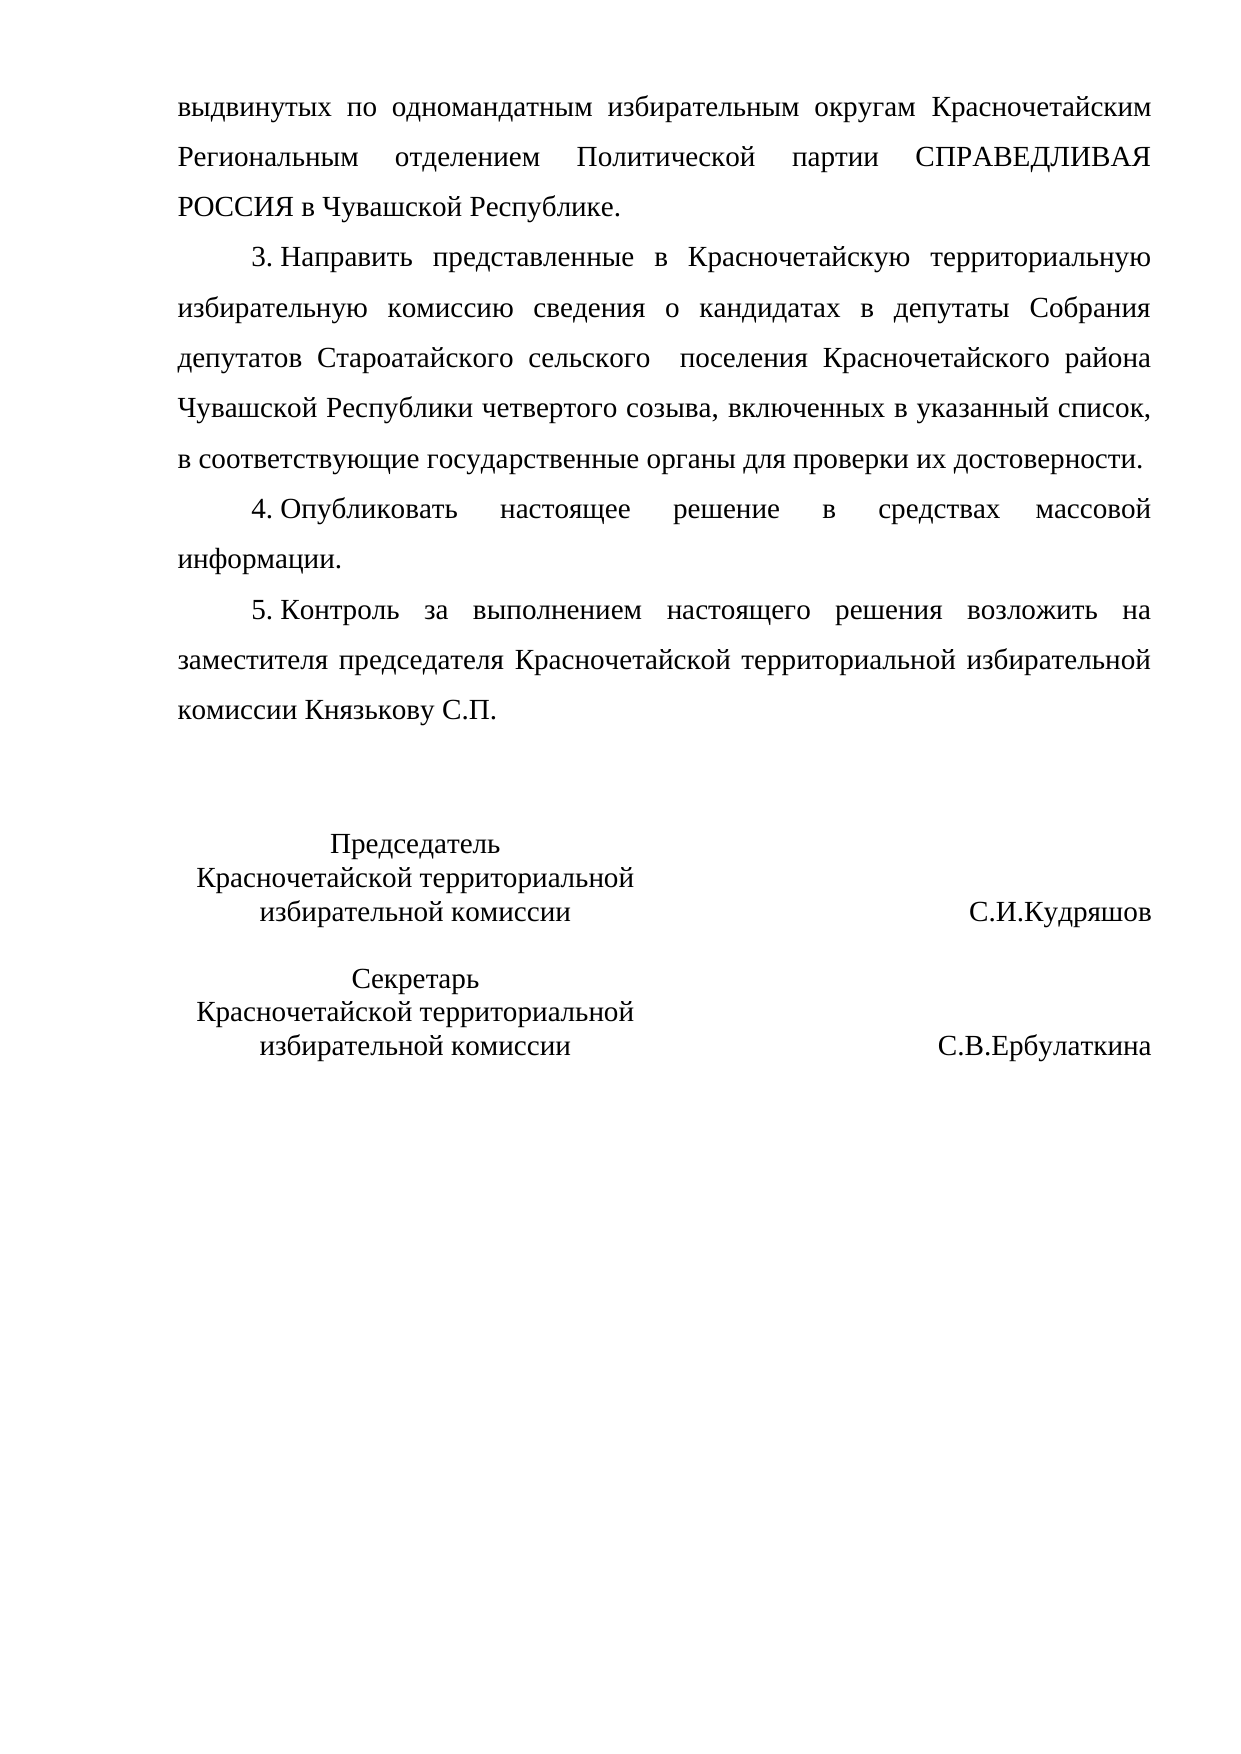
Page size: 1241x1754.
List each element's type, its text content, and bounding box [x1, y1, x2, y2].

table_header Председатель Красночетайской территориальной избирательной комиссии [166, 827, 664, 927]
table_cell С.В.Ербулаткина [664, 927, 1163, 1061]
table_cell Секретарь Красночетайской территориальной избирательной комиссии [166, 927, 664, 1061]
table_header С.И.Кудряшов [664, 827, 1163, 927]
text 3. Направить представленные в Красночетайскую территориальную избирательную комиссию сведения о кандидатах в депутаты Собрания депутатов Староатайского сельского поселения Красночетайского района Чувашской Республики четвертого созыва, включенных в указанный список, в соответствующие государственные органы для проверки их достоверности. [177, 239, 1152, 474]
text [177, 89, 1152, 223]
text 4. Опубликовать настоящее решение в средствах массовой информации. [177, 491, 1152, 575]
text 5. Контроль за выполнением настоящего решения возложить на заместителя председателя Красночетайской территориальной избирательной комиссии Князькову С.П. [177, 592, 1152, 726]
